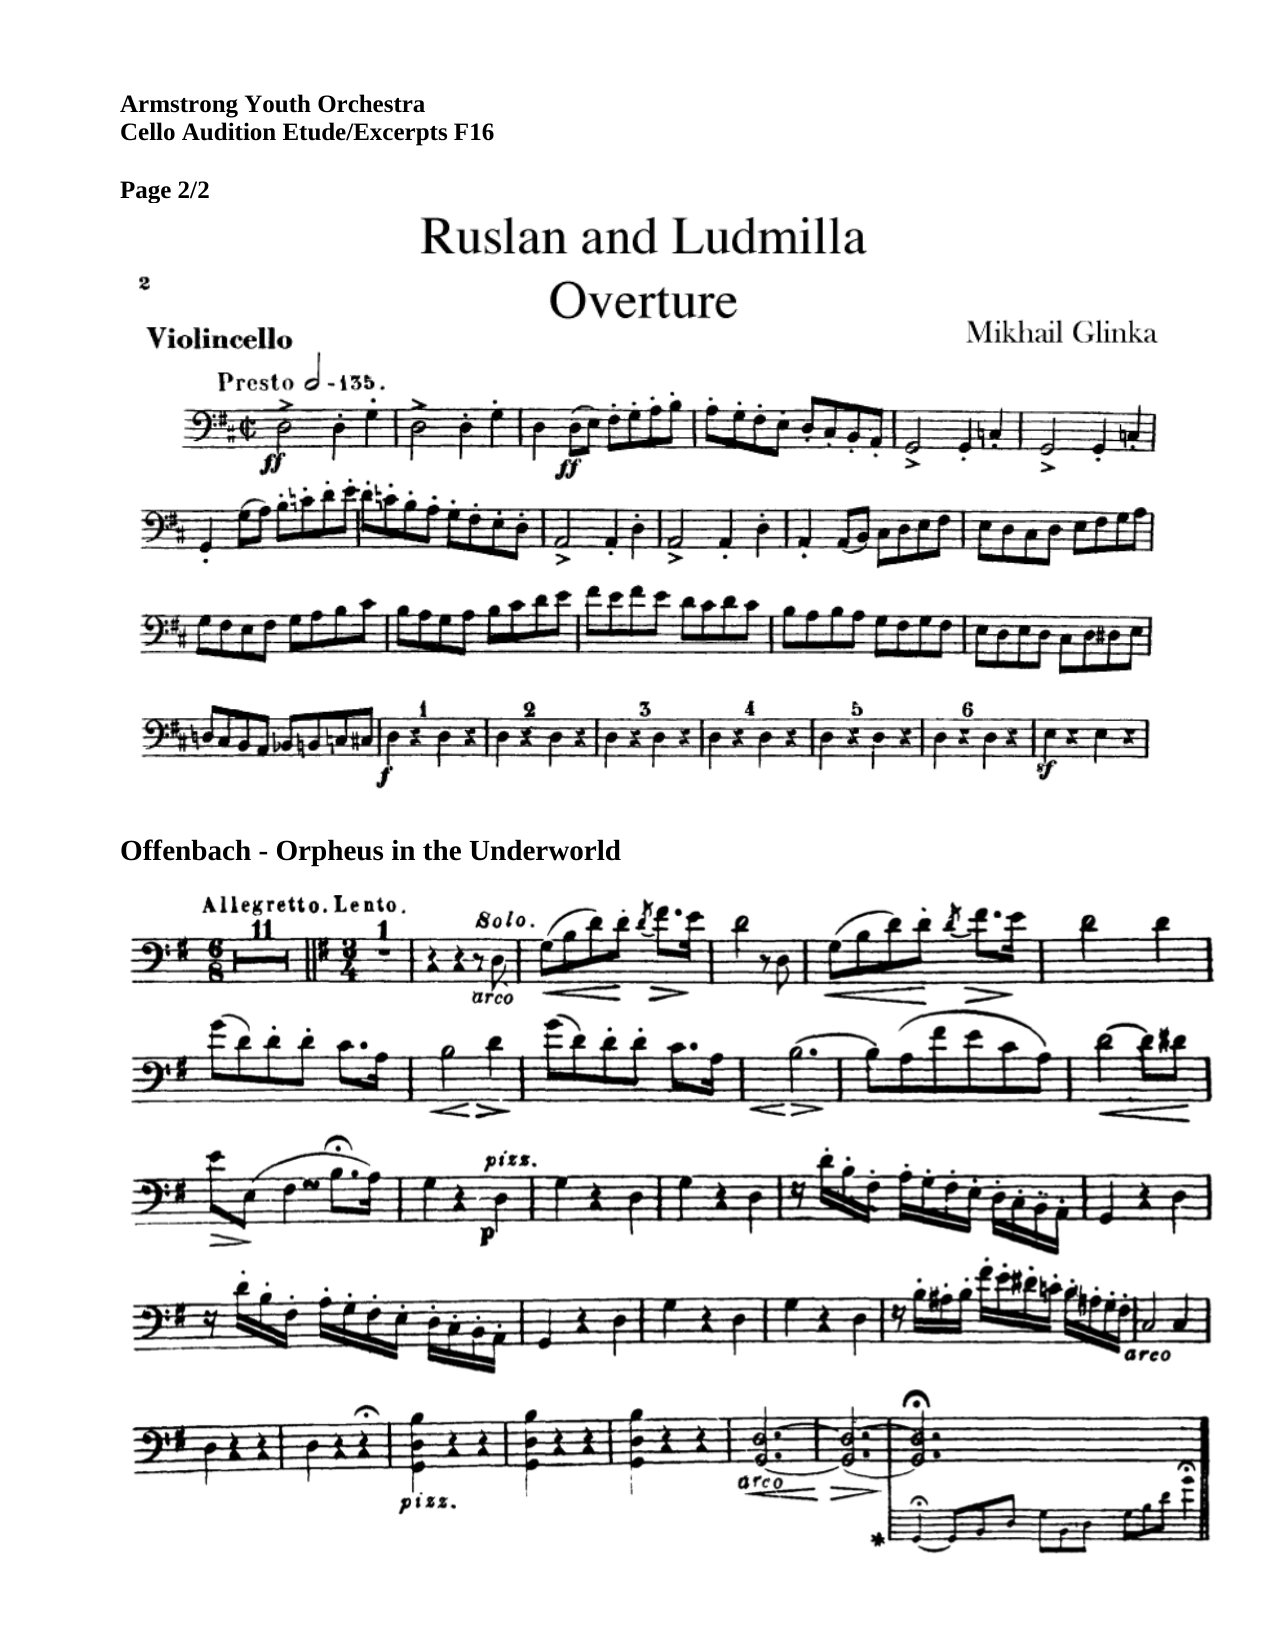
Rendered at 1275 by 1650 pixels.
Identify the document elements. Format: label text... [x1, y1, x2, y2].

text Offenbach - Orpheus in the Underworld [120, 833, 1215, 866]
text Armstrong Youth Orchestra [120, 89, 1215, 117]
text Page 2/2 [120, 175, 1215, 204]
picture [120, 203, 1182, 800]
text Cello Audition Etude/Excerpts F16 [120, 117, 1215, 146]
